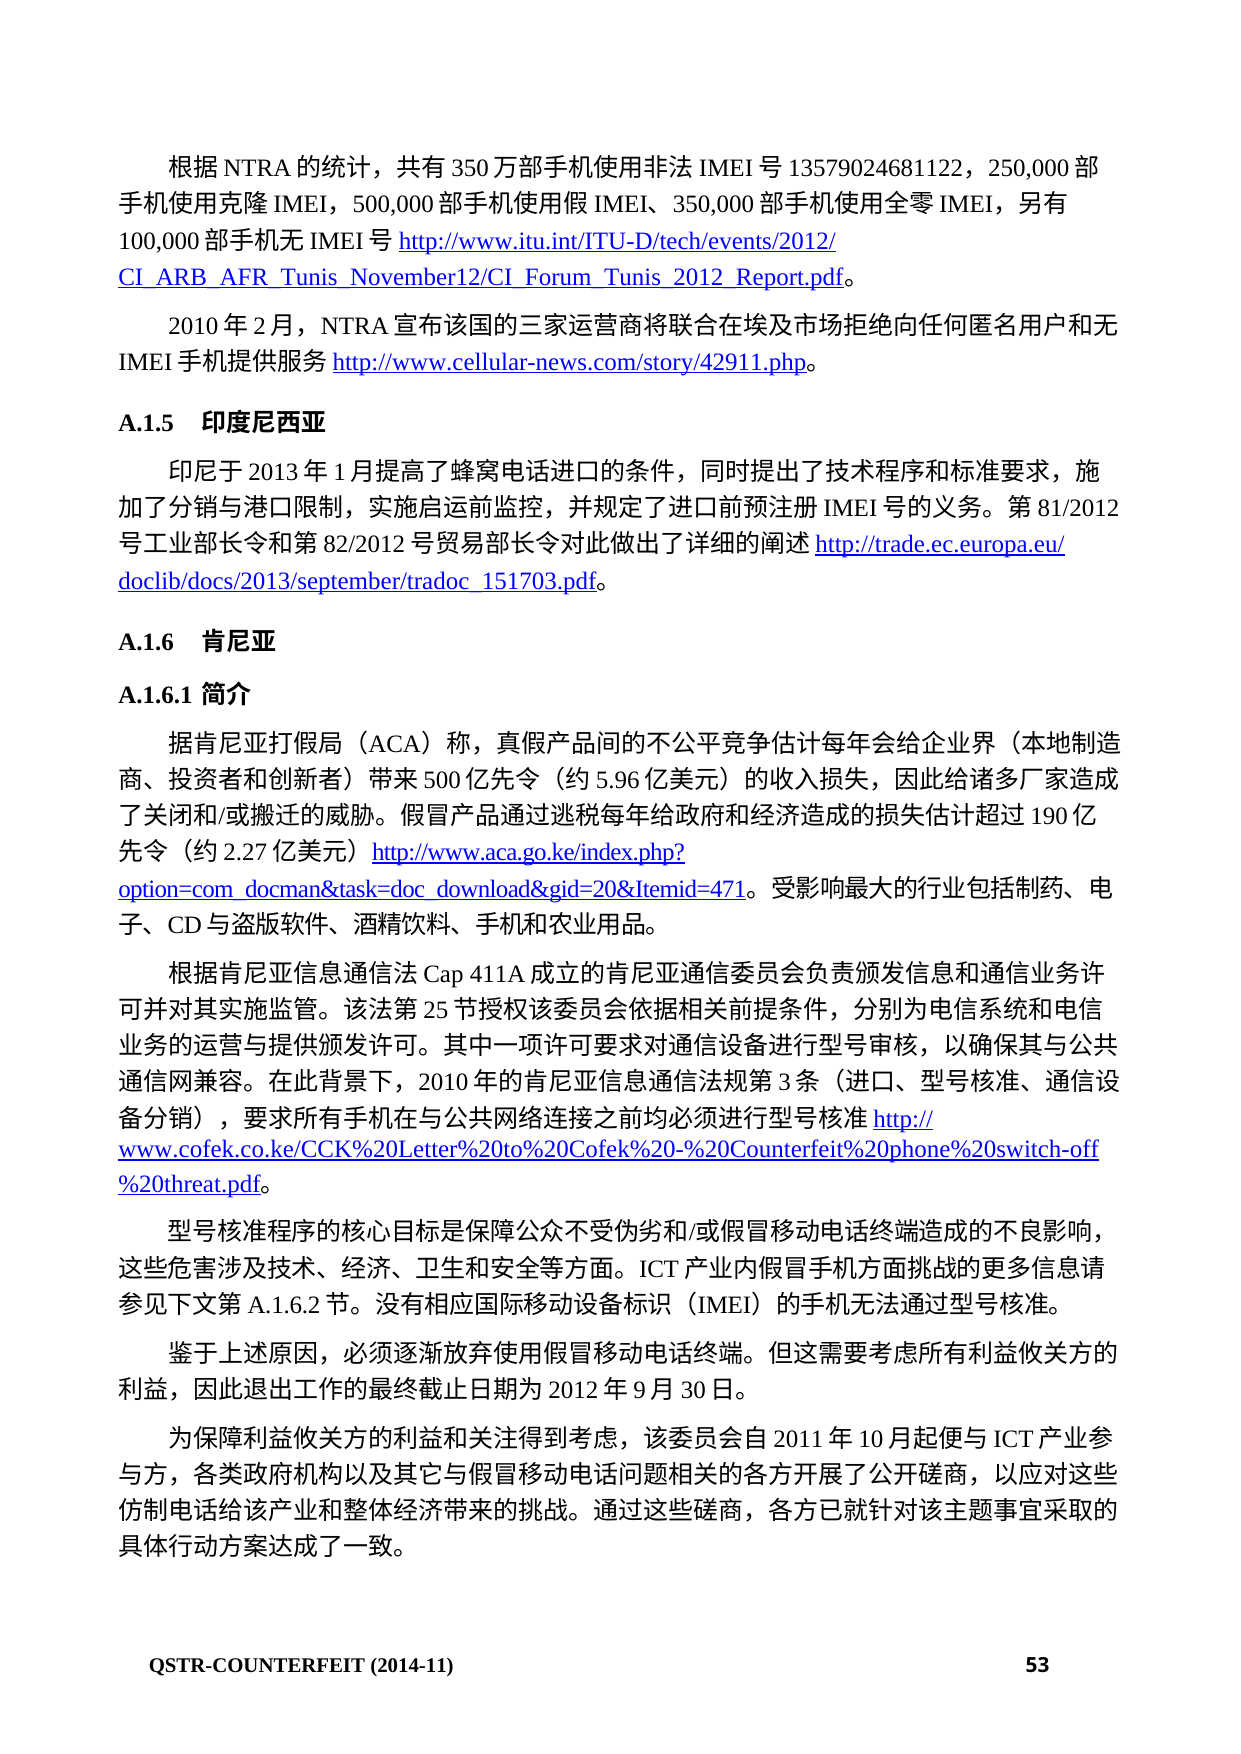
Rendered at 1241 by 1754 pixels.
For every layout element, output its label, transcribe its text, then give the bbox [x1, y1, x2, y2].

text 型号核准程序的核心目标是保障公众不受伪劣和/或假冒移动电话终端造成的不良影响，这些危害涉及技术、经济、卫生和安全等方面。ICT产业内假冒手机方面挑战的更多信息请参见下文第A.1.6.2节。没有相应国际移动设备标识（IMEI）的手机无法通过型号核准。 [118, 1212, 1122, 1321]
subtitle A.1.6 肯尼亚 [118, 621, 1122, 658]
subtitle A.1.6.1 简介 [118, 674, 1122, 711]
text 根据肯尼亚信息通信法Cap 411A成立的肯尼亚通信委员会负责颁发信息和通信业务许可并对其实施监管。该法第25节授权该委员会依据相关前提条件，分别为电信系统和电信业务的运营与提供颁发许可。其中一项许可要求对通信设备进行型号审核，以确保其与公共通信网兼容。在此背景下，2010年的肯尼亚信息通信法规第3条（进口、型号核准、通信设备分销），要求所有手机在与公共网络连接之前均必须进行型号核准http://www.cofek.co.ke/CCK%20Letter%20to%20Cofek%20-%20Counterfeit%20phone%20switch-off%20threat.pdf。 [118, 953, 1122, 1199]
text 根据NTRA的统计，共有350万部手机使用非法IMEI号13579024681122，250,000部手机使用克隆IMEI，500,000部手机使用假IMEI、350,000部手机使用全零IMEI，另有100,000部手机无IMEI号http://www.itu.int/ITU-D/tech/events/2012/CI_ARB_AFR_Tunis_November12/CI_Forum_Tunis_2012_Report.pdf。 [118, 148, 1122, 293]
text 印尼于2013年1月提高了蜂窝电话进口的条件，同时提出了技术程序和标准要求，施加了分销与港口限制，实施启运前监控，并规定了进口前预注册IMEI号的义务。第81/2012号工业部长令和第82/2012号贸易部长令对此做出了详细的阐述http://trade.ec.europa.eu/doclib/docs/2013/september/tradoc_151703.pdf。 [118, 451, 1122, 596]
text 据肯尼亚打假局（ACA）称，真假产品间的不公平竞争估计每年会给企业界（本地制造商、投资者和创新者）带来500亿先令（约5.96亿美元）的收入损失，因此给诸多厂家造成了关闭和/或搬迁的威胁。假冒产品通过逃税每年给政府和经济造成的损失估计超过190亿先令（约2.27亿美元）http://www.aca.go.ke/index.php?option=com_docman&task=doc_download&gid=20&Itemid=471。受影响最大的行业包括制药、电子、CD与盗版软件、酒精饮料、手机和农业用品。 [118, 723, 1122, 941]
subtitle A.1.5 印度尼西亚 [118, 403, 1122, 439]
text 为保障利益攸关方的利益和关注得到考虑，该委员会自2011年10月起便与ICT产业参与方，各类政府机构以及其它与假冒移动电话问题相关的各方开展了公开磋商，以应对这些仿制电话给该产业和整体经济带来的挑战。通过这些磋商，各方已就针对该主题事宜采取的具体行动方案达成了一致。 [118, 1418, 1122, 1563]
text 2010年2月，NTRA宣布该国的三家运营商将联合在埃及市场拒绝向任何匿名用户和无IMEI手机提供服务http://www.cellular-news.com/story/42911.php。 [118, 305, 1122, 378]
text 鉴于上述原因，必须逐渐放弃使用假冒移动电话终端。但这需要考虑所有利益攸关方的利益，因此退出工作的最终截止日期为2012年9月30日。 [118, 1333, 1122, 1406]
